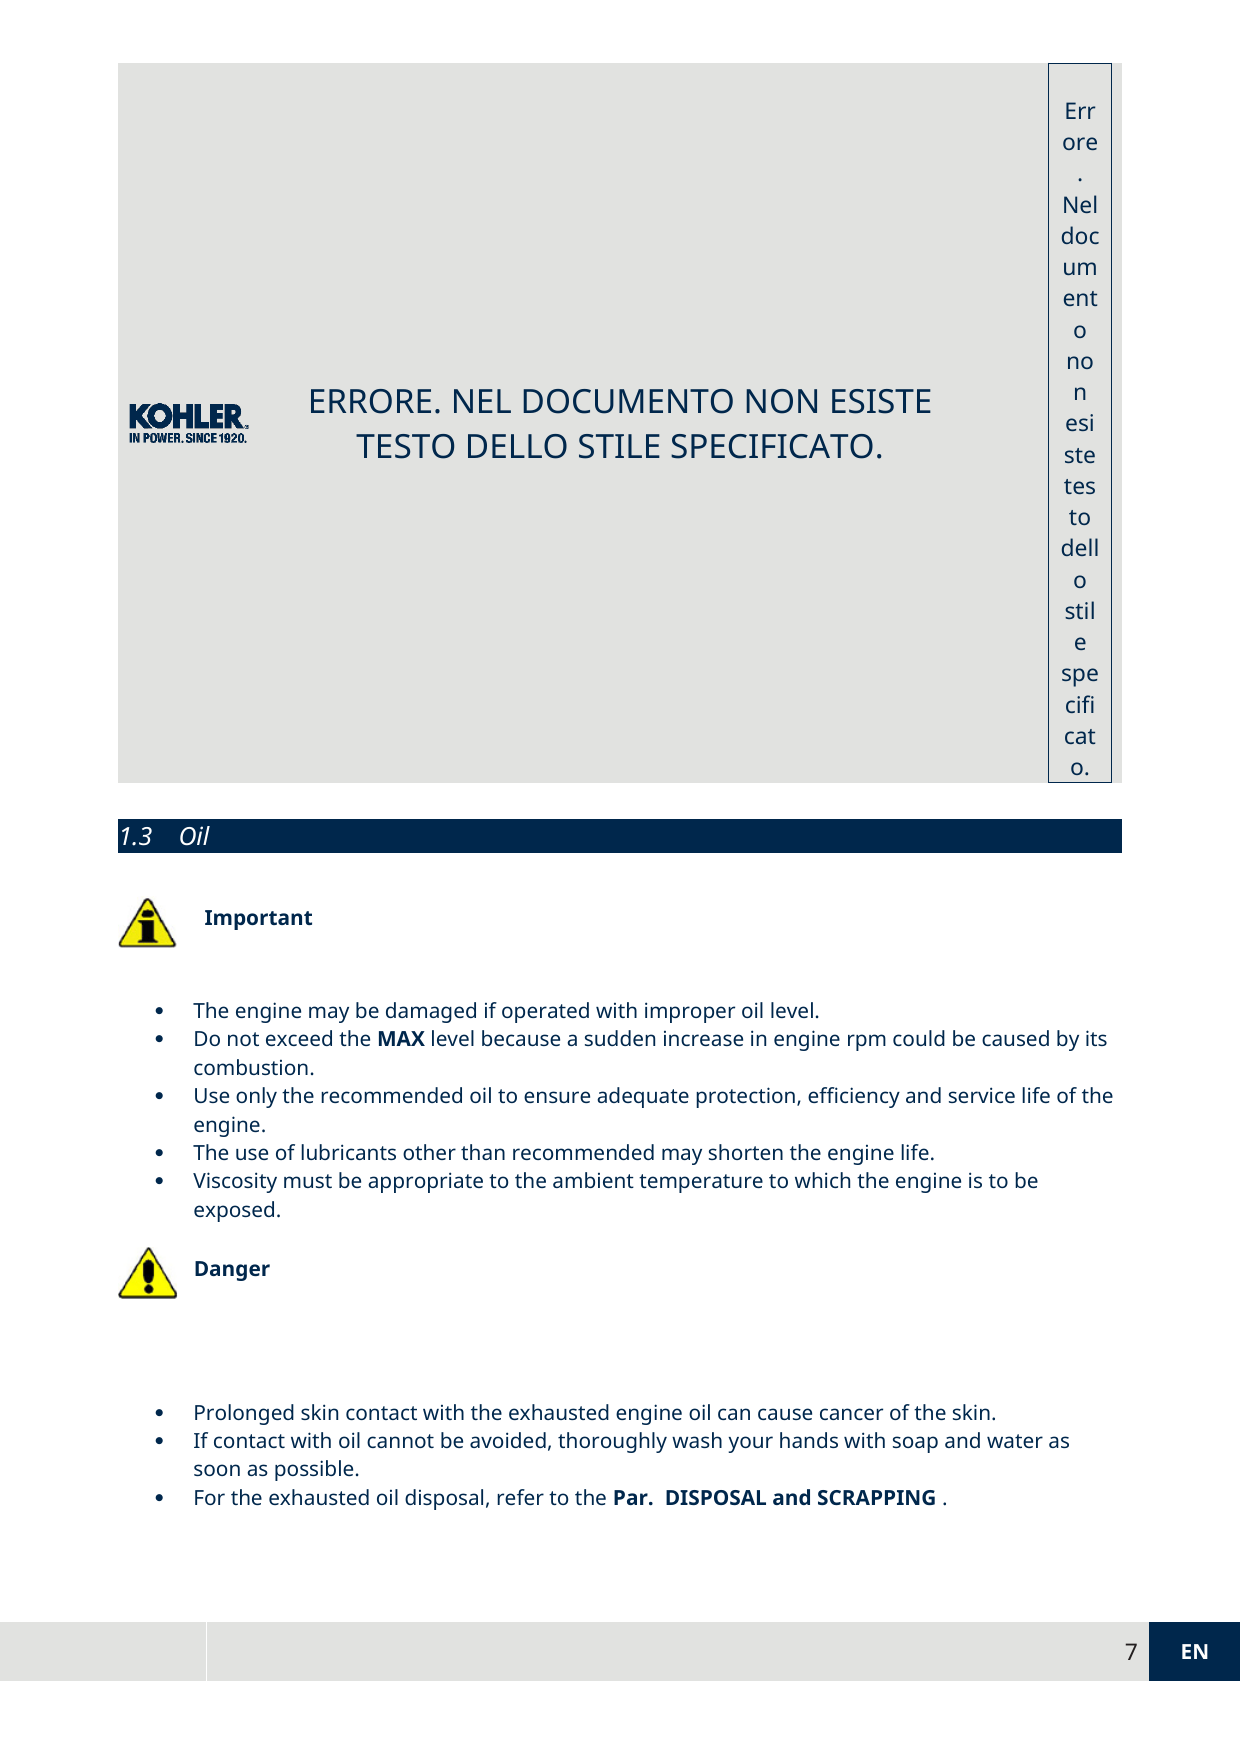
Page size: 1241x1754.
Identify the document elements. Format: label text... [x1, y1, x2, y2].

picture [118, 896, 178, 948]
list The use of lubricants other than recommended may shorten the engine life. [156, 1138, 1122, 1167]
text Danger [178, 1254, 1122, 1283]
list Viscosity must be appropriate to the ambient temperature to which the engine is to be exposed. [156, 1167, 1122, 1223]
picture [118, 1247, 178, 1299]
list The engine may be damaged if operated with improper oil level. [156, 996, 1122, 1024]
picture [129, 403, 249, 443]
list Use only the recommended oil to ensure adequate protection, efficiency and service life of the engine. [156, 1081, 1122, 1138]
list For the exhausted oil disposal, refer to the Par. DISPOSAL and SCRAPPING . [156, 1483, 1122, 1511]
list Do not exceed the MAX level because a sudden increase in engine rpm could be caused by its combustion. [156, 1024, 1122, 1081]
list Prolonged skin contact with the exhausted engine oil can cause cancer of the skin. [156, 1398, 1122, 1426]
text Important [178, 903, 1122, 932]
subtitle Oil [118, 819, 1122, 853]
list If contact with oil cannot be avoided, thoroughly wash your hands with soap and water as soon as possible. [156, 1426, 1122, 1483]
